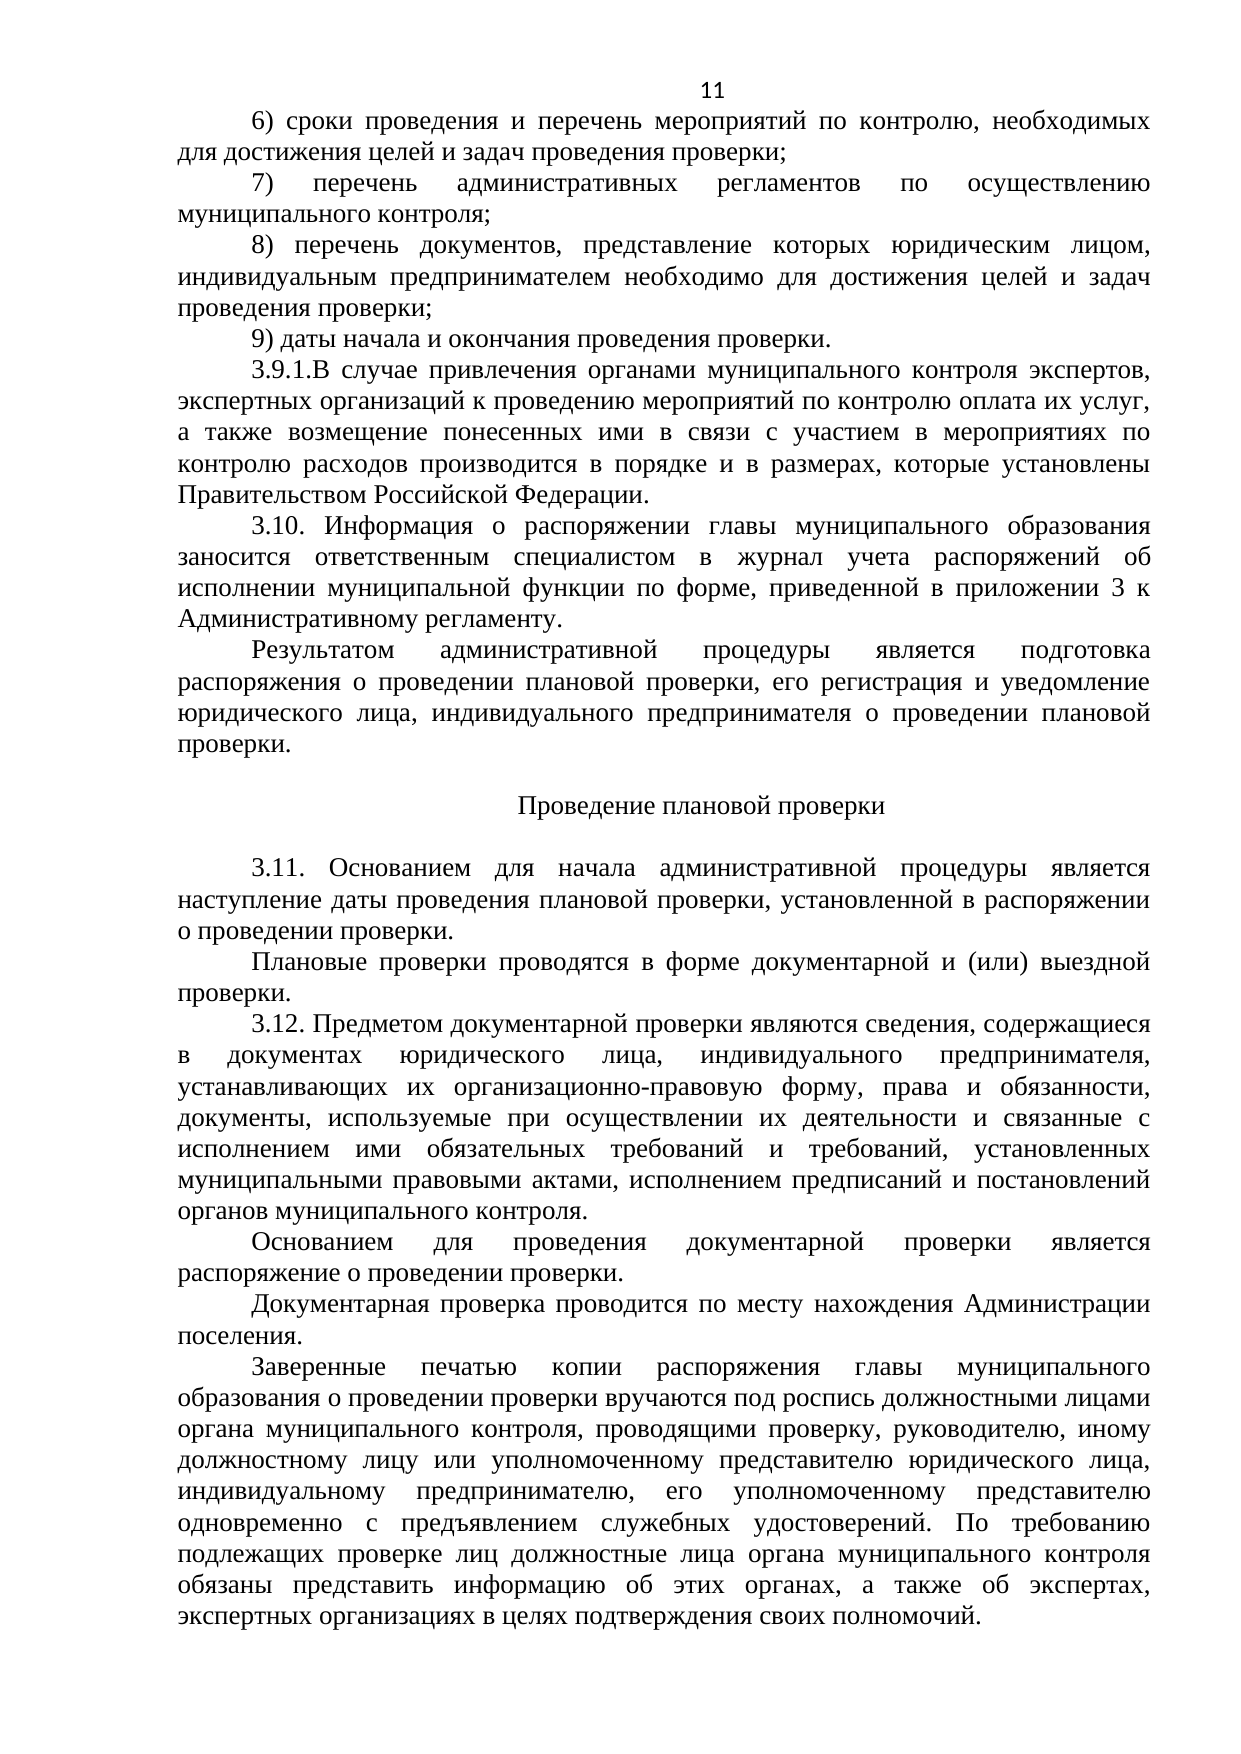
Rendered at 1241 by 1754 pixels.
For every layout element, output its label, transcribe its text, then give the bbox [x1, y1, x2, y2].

text 6) сроки проведения и перечень мероприятий по контролю, необходимых для достижения целей и задач проведения проверки; [177, 104, 1152, 166]
text 3.11. Основанием для начала административной процедуры является наступление даты проведения плановой проверки, установленной в распоряжении о проведении проверки. [177, 852, 1152, 945]
text Проведение плановой проверки [177, 789, 1152, 820]
text Заверенные печатью копии распоряжения главы муниципального образования о проведении проверки вручаются под роспись должностными лицами органа муниципального контроля, проводящими проверку, руководителю, иному должностному лицу или уполномоченному представителю юридического лица, индивидуальному предпринимателю, его уполномоченному представителю одновременно с предъявлением служебных удостоверений. По требованию подлежащих проверке лиц должностные лица органа муниципального контроля обязаны представить информацию об этих органах, а также об экспертах, экспертных организациях в целях подтверждения своих полномочий. [177, 1350, 1152, 1630]
text 9) даты начала и окончания проведения проверки. [177, 322, 1152, 353]
text 8) перечень документов, представление которых юридическим лицом, индивидуальным предпринимателем необходимо для достижения целей и задач проведения проверки; [177, 229, 1152, 322]
text 3.9.1.В случае привлечения органами муниципального контроля экспертов, экспертных организаций к проведению мероприятий по контролю оплата их услуг, а также возмещение понесенных ими в связи с участием в мероприятиях по контролю расходов производится в порядке и в размерах, которые установлены Правительством Российской Федерации. [177, 353, 1152, 509]
text Основанием для проведения документарной проверки является распоряжение о проведении проверки. [177, 1225, 1152, 1288]
text 3.10. Информация о распоряжении главы муниципального образования заносится ответственным специалистом в журнал учета распоряжений об исполнении муниципальной функции по форме, приведенной в приложении 3 к Административному регламенту. [177, 509, 1152, 633]
text 3.12. Предметом документарной проверки являются сведения, содержащиеся в документах юридического лица, индивидуального предпринимателя, устанавливающих их организационно-правовую форму, права и обязанности, документы, используемые при осуществлении их деятельности и связанные с исполнением ими обязательных требований и требований, установленных муниципальными правовыми актами, исполнением предписаний и постановлений органов муниципального контроля. [177, 1007, 1152, 1225]
text Плановые проверки проводятся в форме документарной и (или) выездной проверки. [177, 945, 1152, 1007]
text 7) перечень административных регламентов по осуществлению муниципального контроля; [177, 166, 1152, 229]
text Документарная проверка проводится по месту нахождения Администрации поселения. [177, 1288, 1152, 1350]
text Результатом административной процедуры является подготовка распоряжения о проведении плановой проверки, его регистрация и уведомление юридического лица, индивидуального предпринимателя о проведении плановой проверки. [177, 633, 1152, 758]
